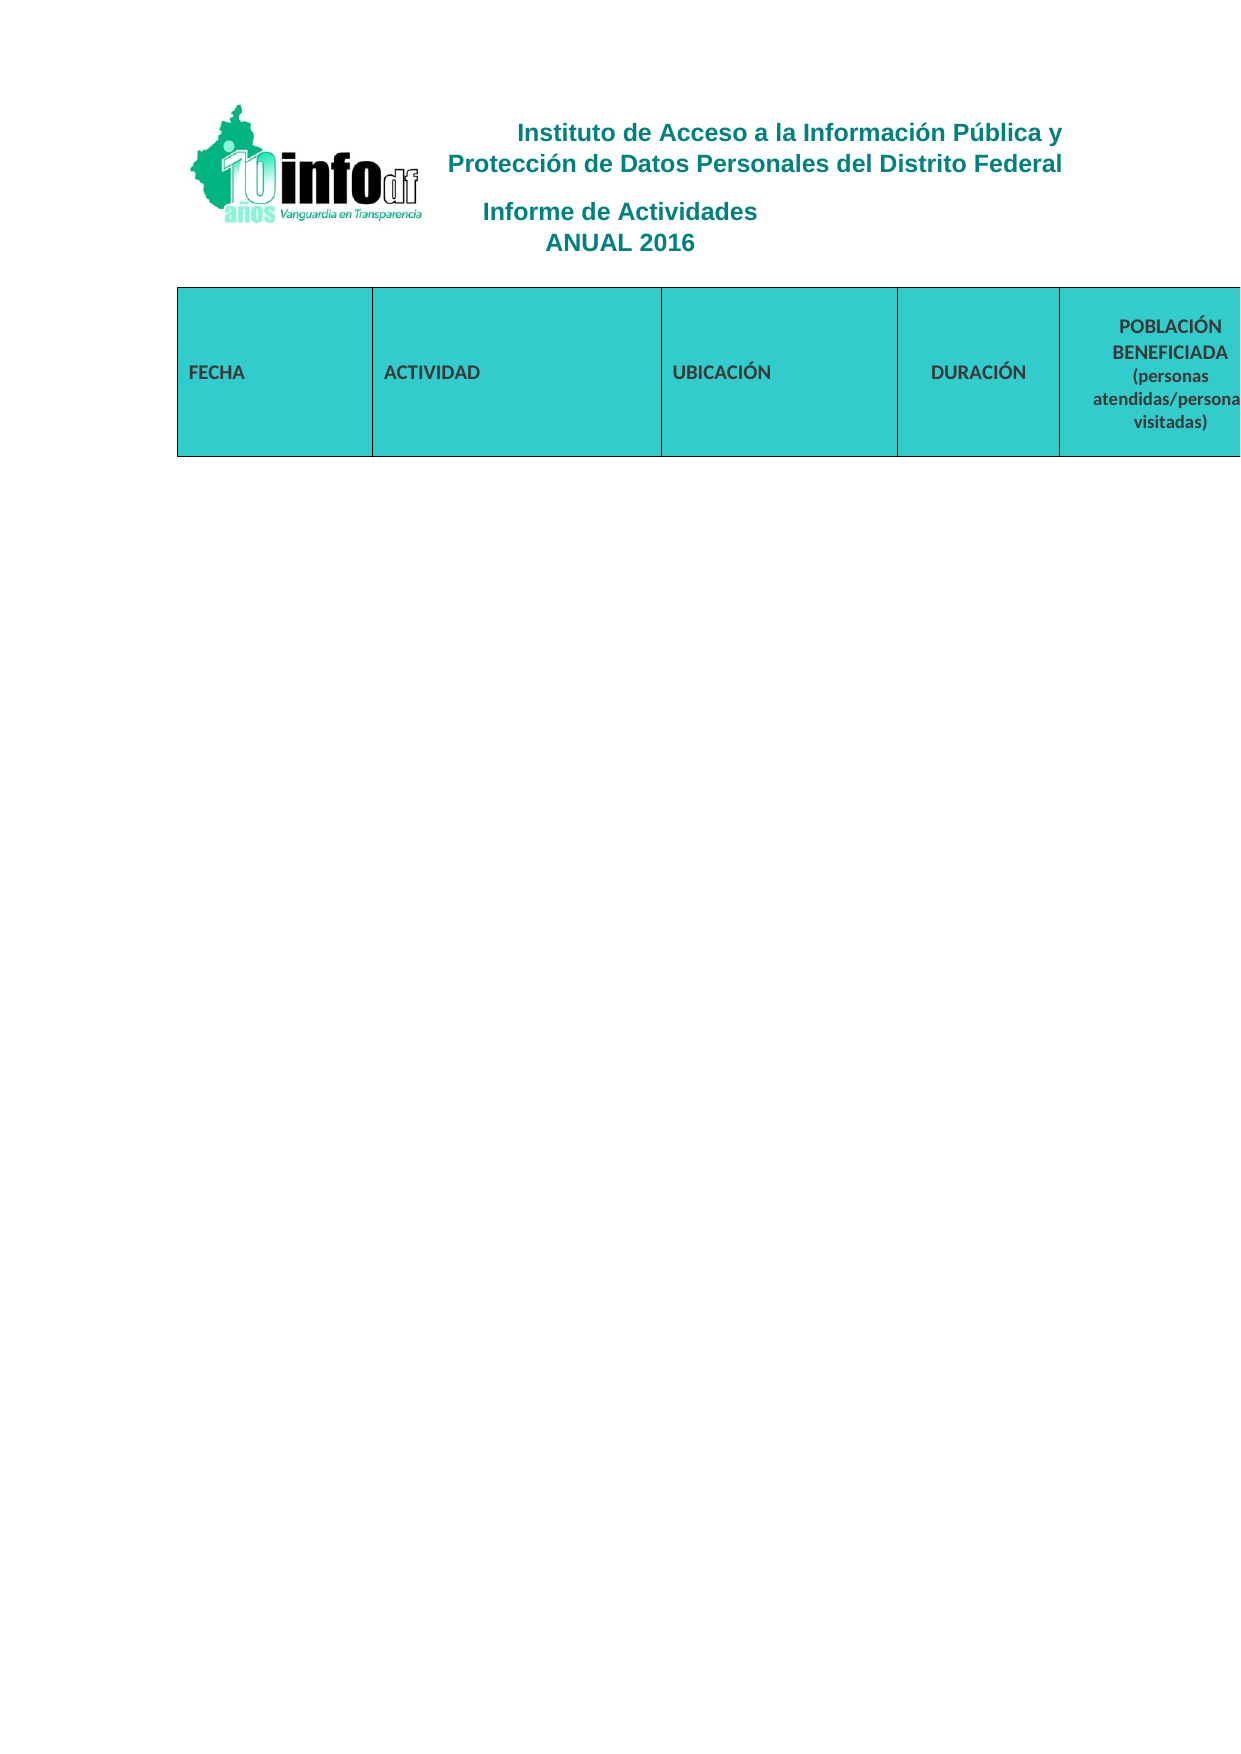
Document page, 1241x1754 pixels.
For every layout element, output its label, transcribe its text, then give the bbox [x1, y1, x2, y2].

table_header ACTIVIDAD [373, 288, 661, 456]
picture [186, 99, 425, 228]
table_header DURACIÓN [898, 288, 1059, 456]
table_header UBICACIÓN [662, 288, 897, 456]
table_header FECHA [178, 288, 372, 456]
table_header POBLACIÓN BENEFICIADA (personas atendidas/personas visitadas) [1060, 288, 1240, 456]
